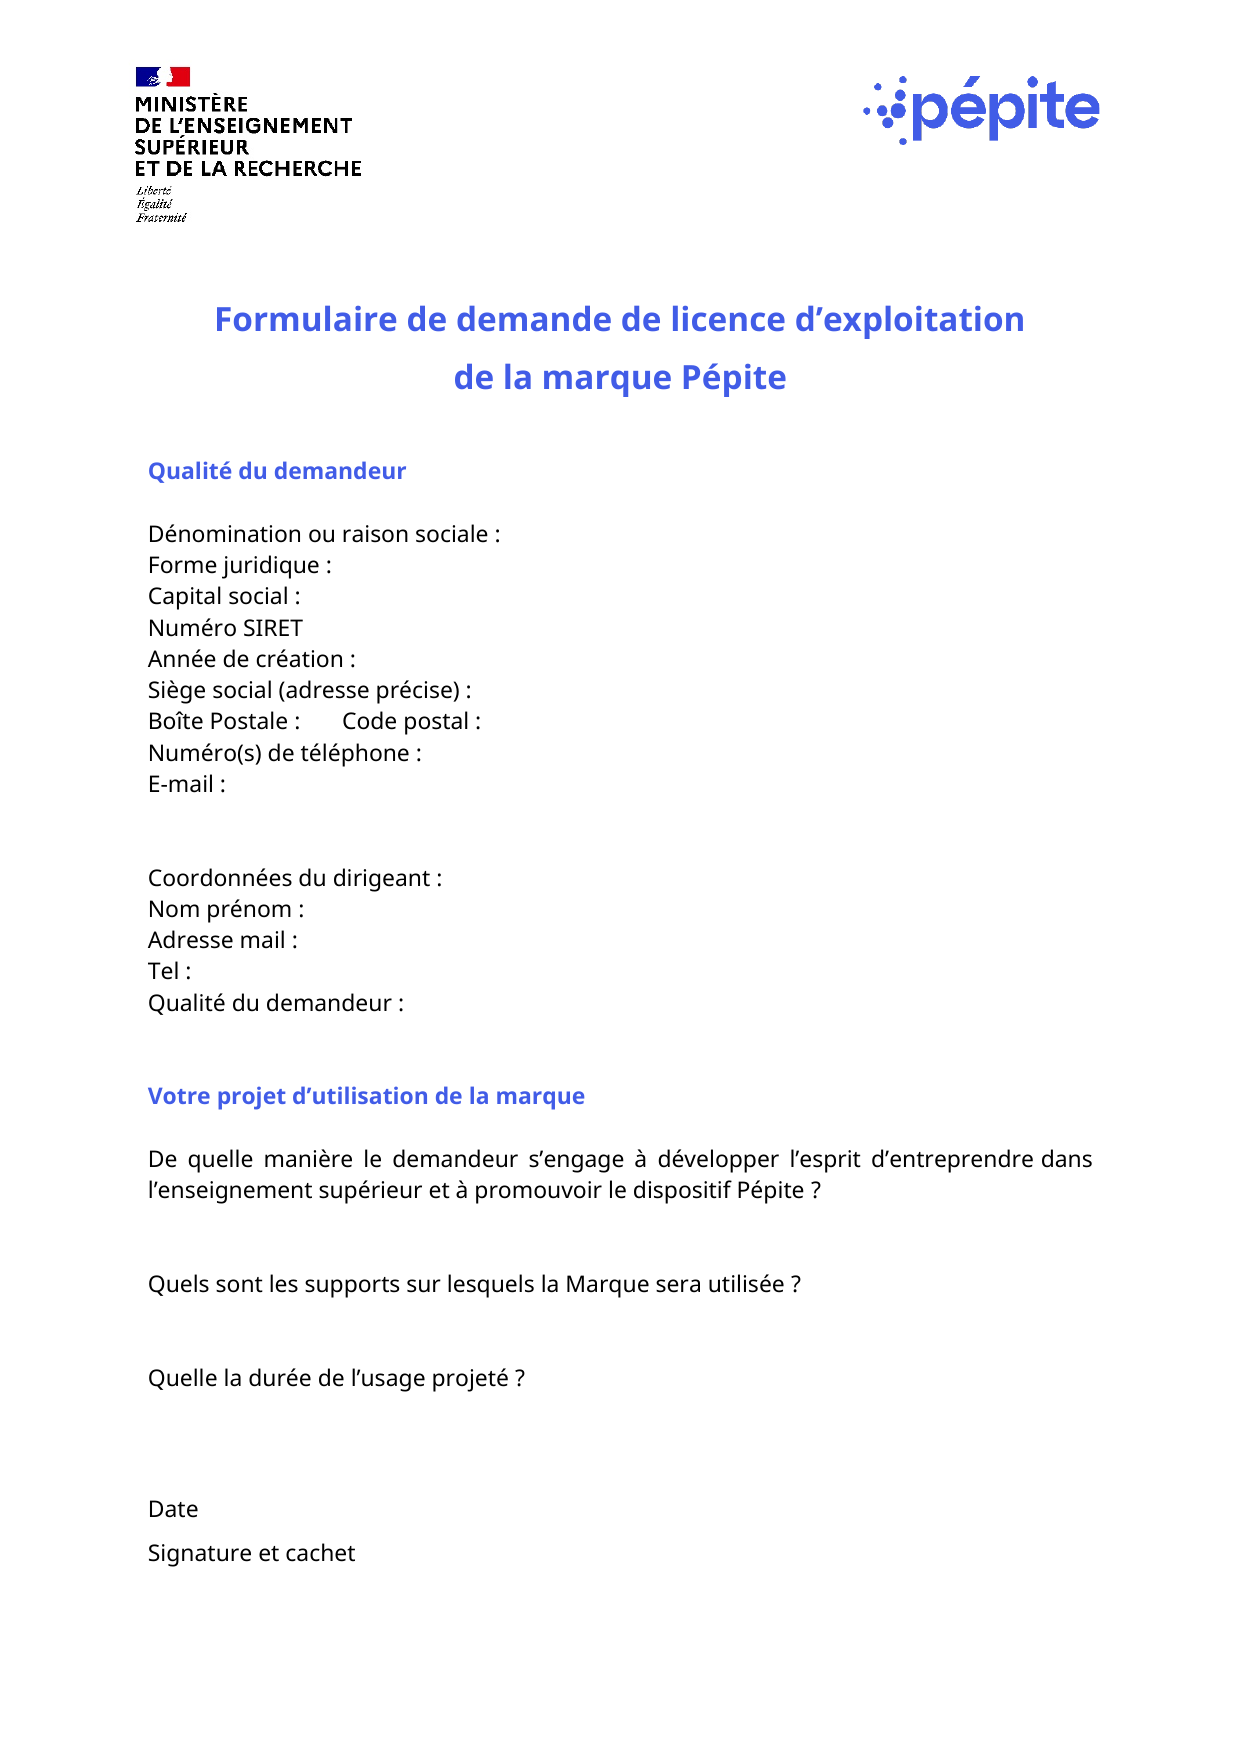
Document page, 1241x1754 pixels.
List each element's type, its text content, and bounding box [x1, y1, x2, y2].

text Qualité du demandeur : [148, 987, 1093, 1018]
text Signature et cachet [148, 1537, 1093, 1568]
text Boîte Postale : Code postal : [148, 705, 1093, 737]
text Quels sont les supports sur lesquels la Marque sera utilisée ? [148, 1268, 1093, 1299]
text Numéro(s) de téléphone : [148, 737, 1093, 768]
text Siège social (adresse précise) : [148, 674, 1093, 705]
text Coordonnées du dirigeant : [148, 862, 1093, 893]
text Nom prénom : [148, 893, 1093, 924]
picture [863, 76, 1100, 145]
text Tel : [148, 955, 1093, 987]
text Formulaire de demande de licence d’exploitation [148, 296, 1093, 341]
text Dénomination ou raison sociale : [148, 518, 1093, 549]
text Date [148, 1493, 1093, 1524]
text Année de création : [148, 643, 1093, 674]
text Capital social : [148, 580, 1093, 612]
text E-mail : [148, 768, 1093, 799]
picture [116, 47, 380, 241]
text Adresse mail : [148, 924, 1093, 955]
text Votre projet d’utilisation de la marque [148, 1080, 1093, 1112]
text Numéro SIRET [148, 612, 1093, 643]
text Forme juridique : [148, 549, 1093, 580]
text Quelle la durée de l’usage projeté ? [148, 1362, 1093, 1393]
text Qualité du demandeur [148, 455, 1093, 487]
text de la marque Pépite [148, 354, 1093, 399]
text De quelle manière le demandeur s’engage à développer l’esprit d’entreprendre dans l’enseignement supérieur et à promouvoir le dispositif Pépite ? [148, 1143, 1093, 1205]
